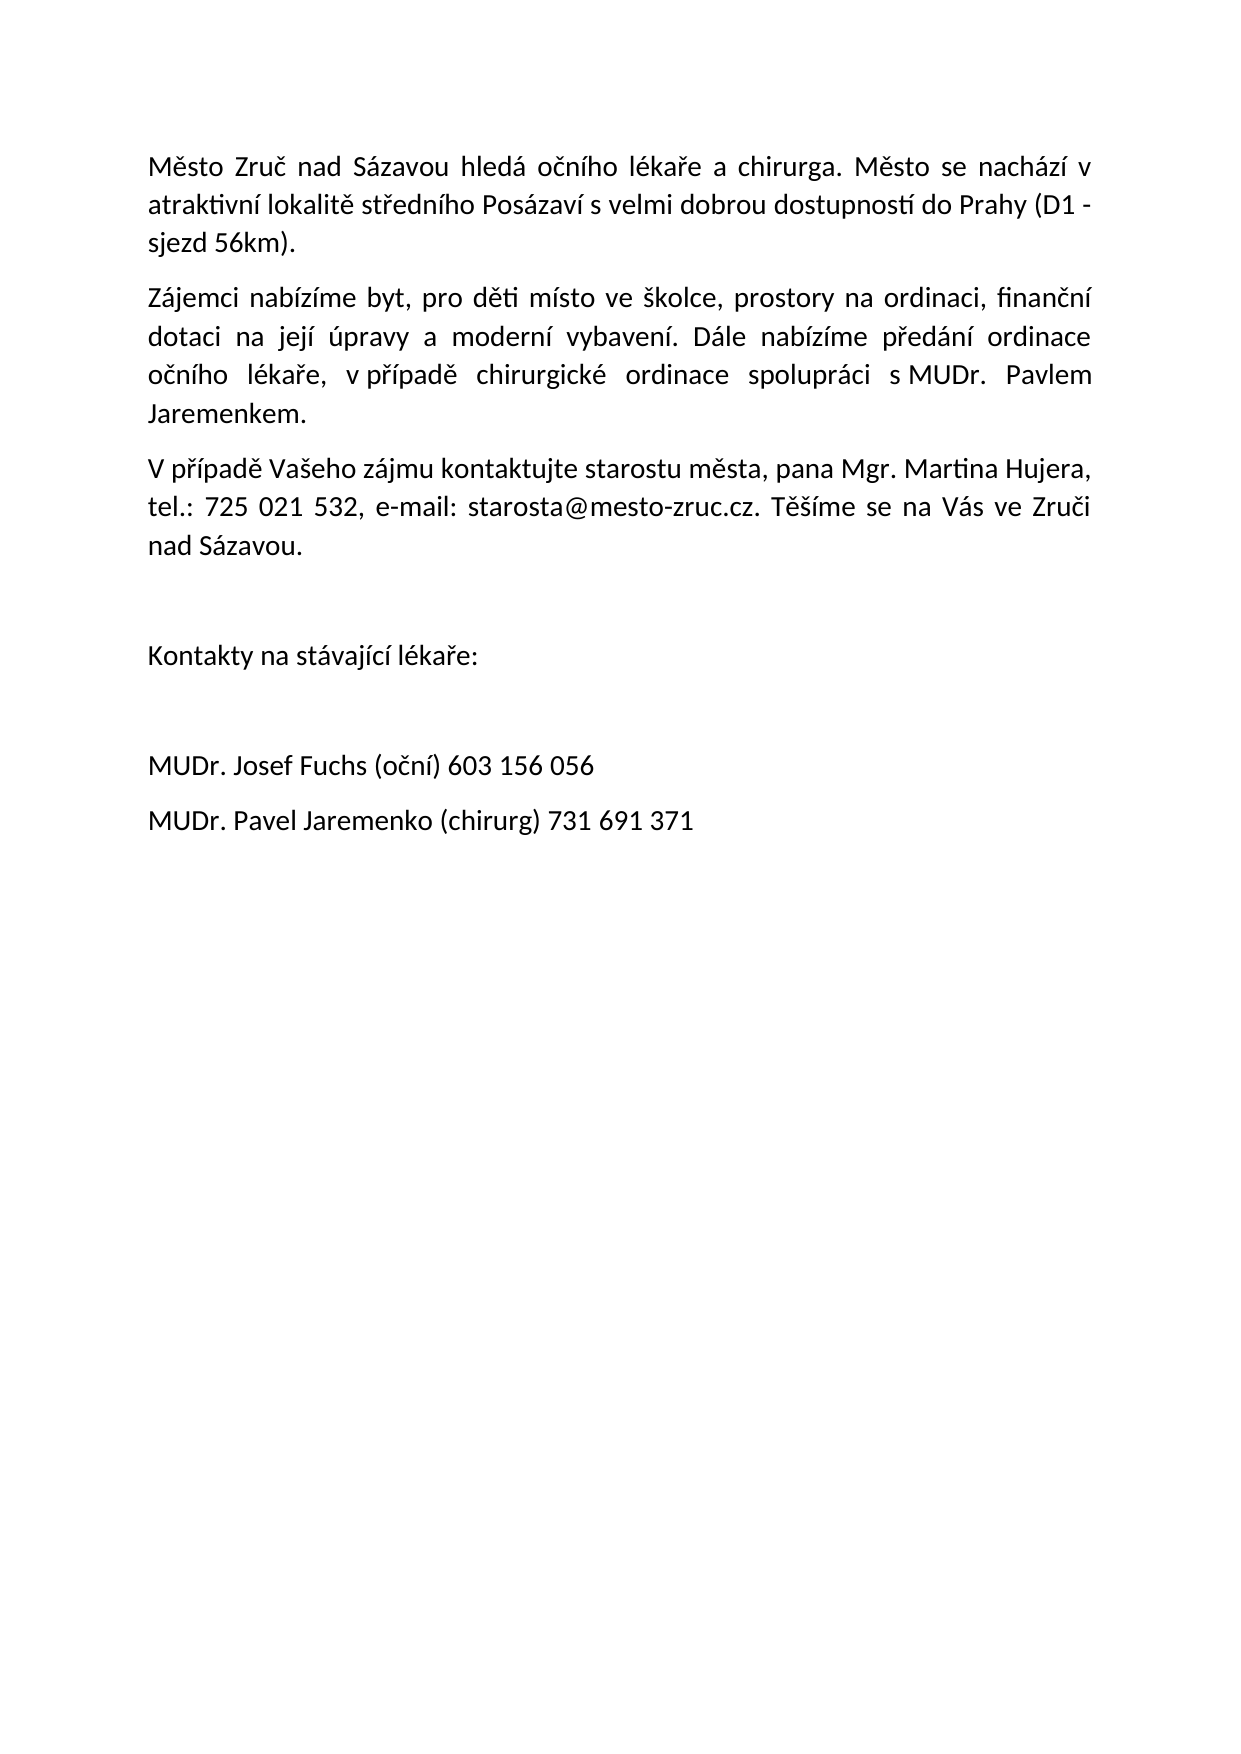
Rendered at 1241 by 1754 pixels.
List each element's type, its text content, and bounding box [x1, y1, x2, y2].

text Kontakty na stávající lékaře: [148, 637, 1093, 673]
text Zájemci nabízíme byt, pro děti místo ve školce, prostory na ordinaci, finanční dotaci na její úpravy a moderní vybavení. Dále nabízíme předání ordinace očního lékaře, v případě chirurgické ordinace spolupráci s MUDr. Pavlem Jaremenkem. [148, 279, 1093, 431]
text MUDr. Josef Fuchs (oční) 603 156 056 [148, 747, 1093, 783]
text Město Zruč nad Sázavou hledá očního lékaře a chirurga. Město se nachází v atraktivní lokalitě středního Posázaví s velmi dobrou dostupností do Prahy (D1 - sjezd 56km). [148, 148, 1093, 260]
text V případě Vašeho zájmu kontaktujte starostu města, pana Mgr. Martina Hujera, tel.: 725 021 532, e-mail: starosta@mesto-zruc.cz. Těšíme se na Vás ve Zruči nad Sázavou. [148, 450, 1093, 562]
text MUDr. Pavel Jaremenko (chirurg) 731 691 371 [148, 802, 1093, 838]
